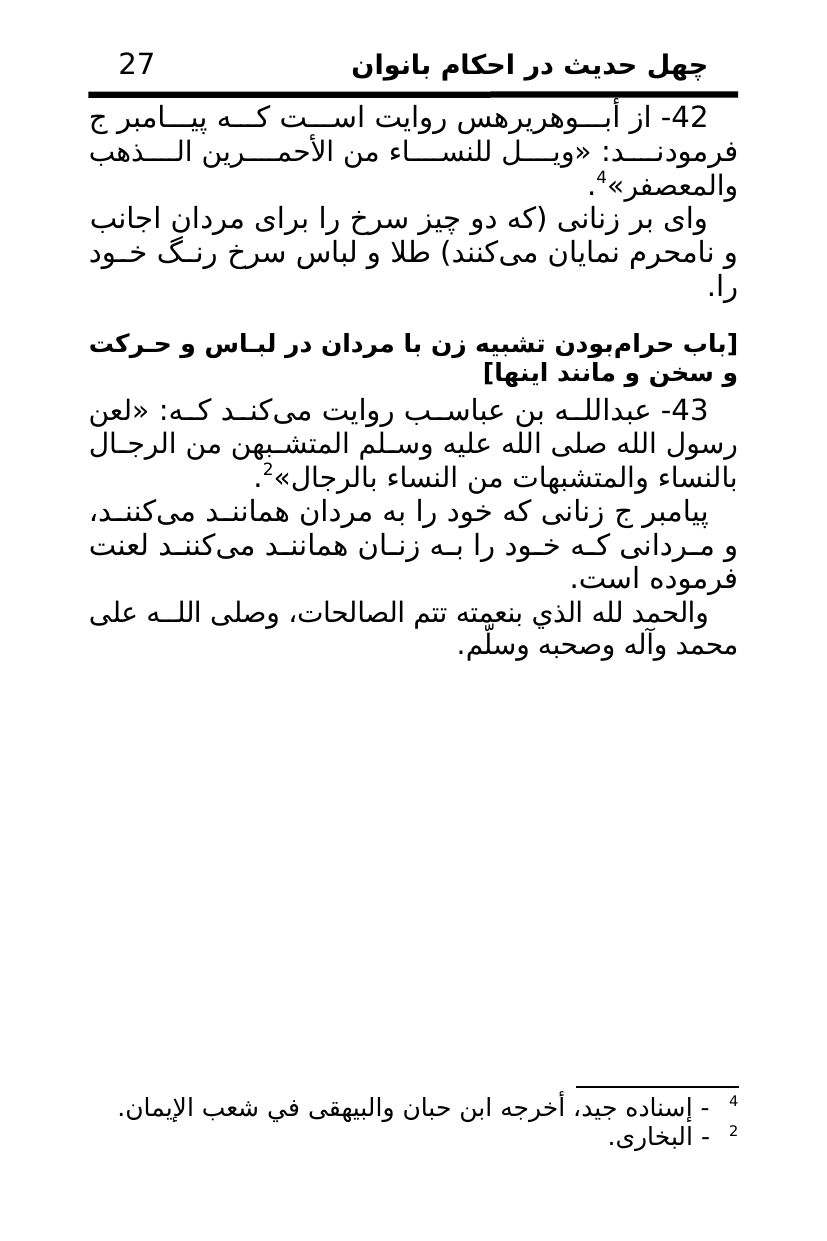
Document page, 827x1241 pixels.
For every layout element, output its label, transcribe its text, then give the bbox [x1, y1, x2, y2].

text [باب حرام‌بودن تشبیه زن با مردان در لباس و حركت و سخن و مانند اینها] [89, 329, 738, 387]
text 43- عبدالله بن عباسب روایت می‌کند که: «لعن رسول الله صلى الله عليه وسلم المتشبهن من الرجال بالنساء والمتشبهات من النساء بالرجال». [89, 393, 738, 494]
text 42- از أبوهریرهس روایت است که پیامبر ج فرمودند: «ويل للنساء من الأحمرين الذهب والمعصفر». [89, 100, 738, 202]
text والحمد لله الذي بنعمته تتم الصالحات، وصلى الله على محمد وآله وصحبه وسلّم. [89, 596, 738, 661]
text وای بر زنانى (که دو چیز سرخ را براى مردان اجانب و نامحرم نمایان می‌کنند) طلا و لباس سرخ رنگ خود را. [89, 202, 738, 304]
text پیامبر ج زنانى که خود را به مردان همانند می‌کنند، و مردانى که خود را به زنان همانند می‌کنند لعنت فرموده است. [89, 494, 738, 596]
